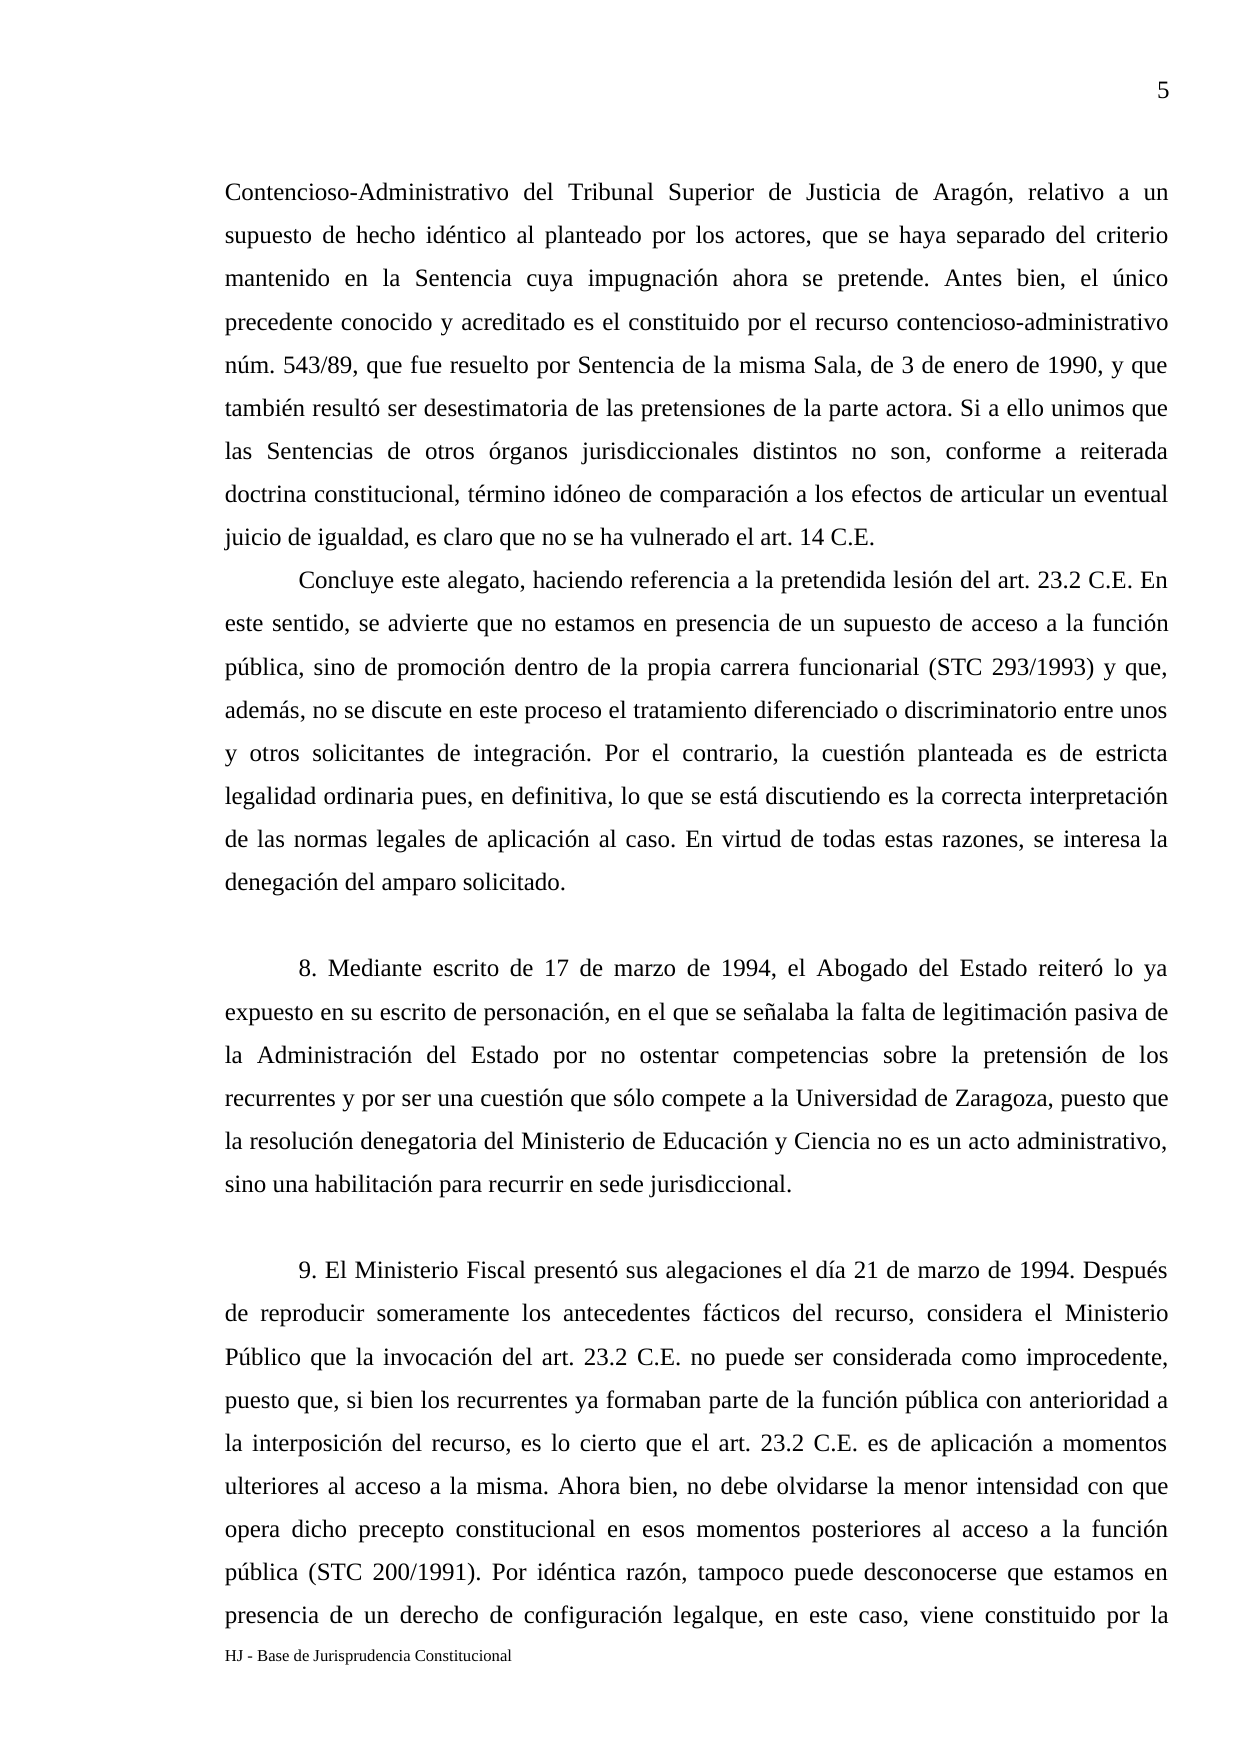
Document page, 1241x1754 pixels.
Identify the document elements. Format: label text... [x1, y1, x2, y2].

text 8. Mediante escrito de 17 de marzo de 1994, el Abogado del Estado reiteró lo ya expuesto en su escrito de personación, en el que se señalaba la falta de legitimación pasiva de la Administración del Estado por no ostentar competencias sobre la pretensión de los recurrentes y por ser una cuestión que sólo compete a la Universidad de Zaragoza, puesto que la resolución denegatoria del Ministerio de Educación y Ciencia no es un acto administrativo, sino una habilitación para recurrir en sede jurisdiccional. [224, 953, 1169, 1198]
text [224, 177, 1169, 551]
text Concluye este alegato, haciendo referencia a la pretendida lesión del art. 23.2 C.E. En este sentido, se advierte que no estamos en presencia de un supuesto de acceso a la función pública, sino de promoción dentro de la propia carrera funcionarial (STC 293/1993) y que, además, no se discute en este proceso el tratamiento diferenciado o discriminatorio entre unos y otros solicitantes de integración. Por el contrario, la cuestión planteada es de estricta legalidad ordinaria pues, en definitiva, lo que se está discutiendo es la correcta interpretación de las normas legales de aplicación al caso. En virtud de todas estas razones, se interesa la denegación del amparo solicitado. [224, 565, 1169, 896]
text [224, 1255, 1169, 1629]
